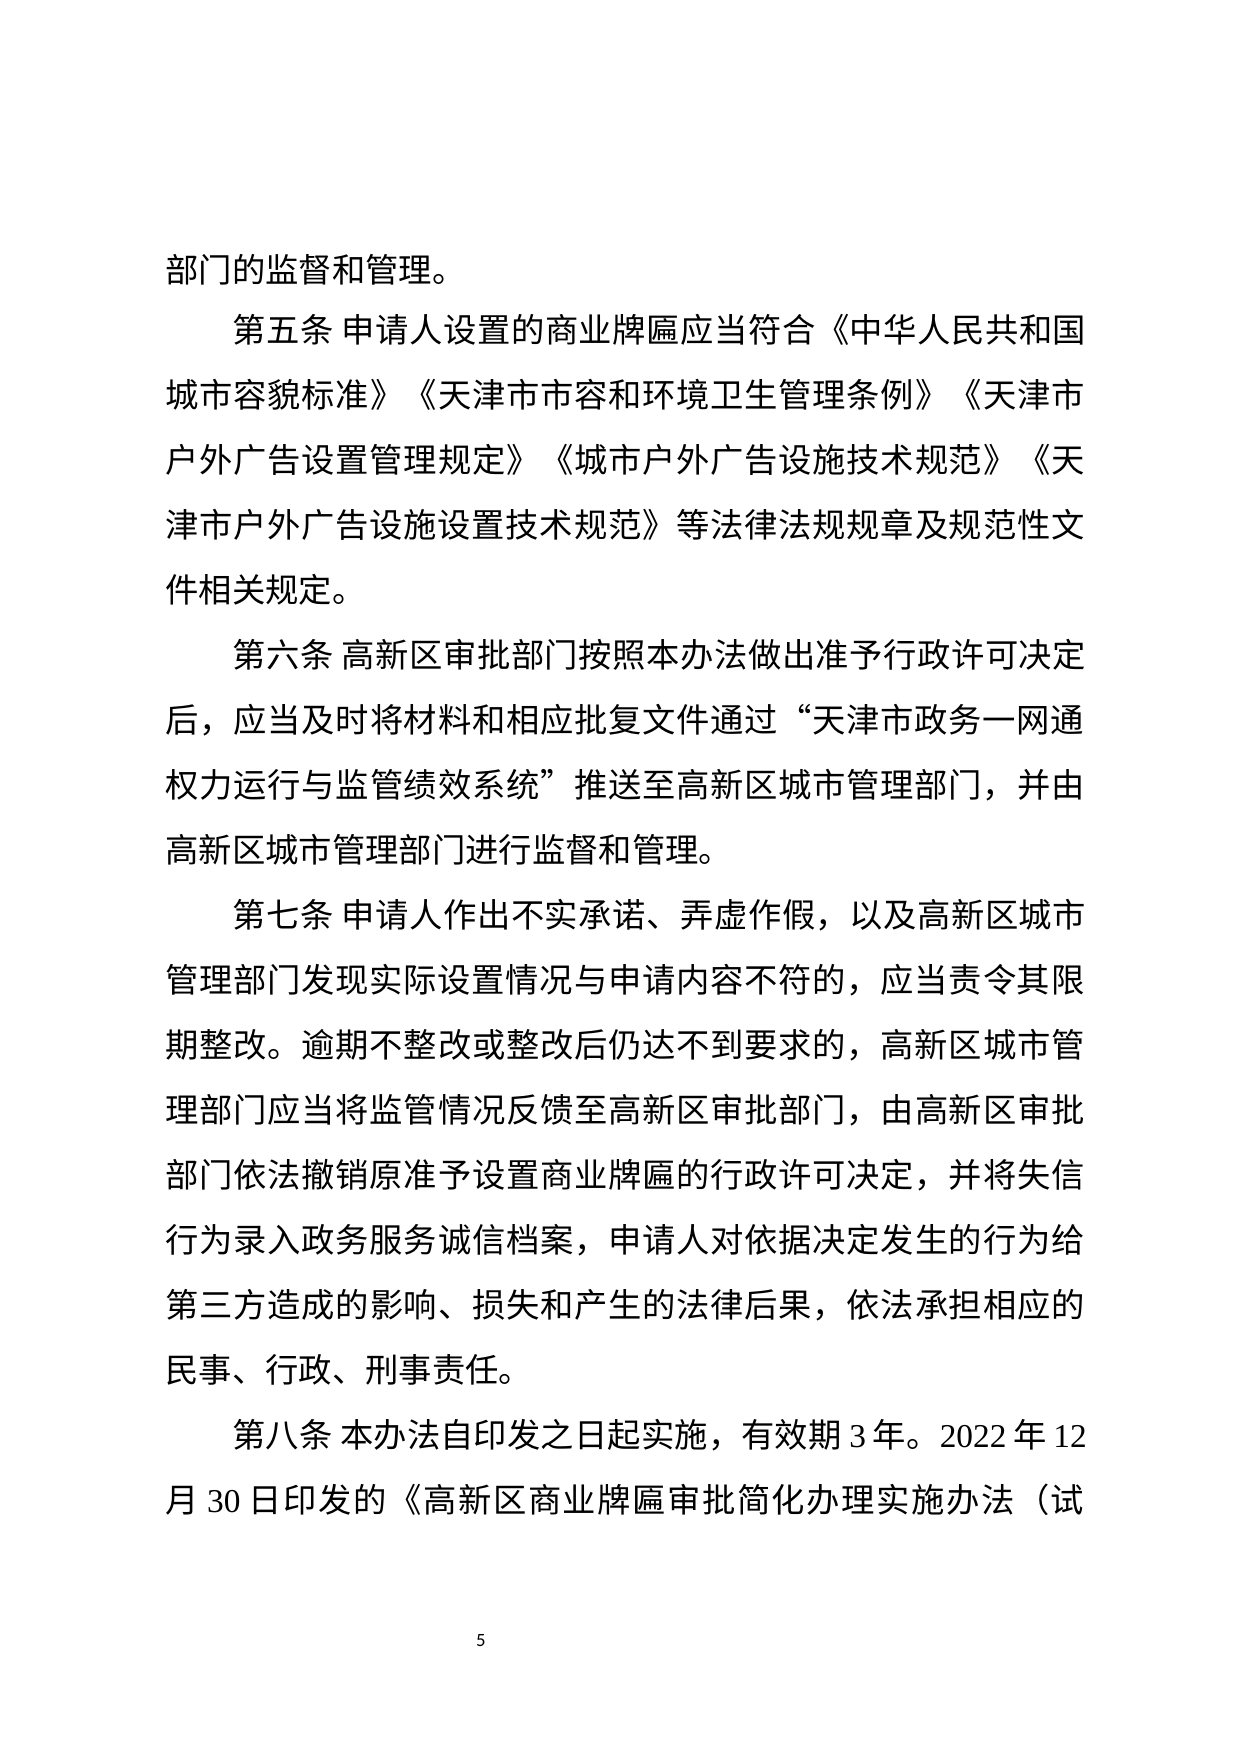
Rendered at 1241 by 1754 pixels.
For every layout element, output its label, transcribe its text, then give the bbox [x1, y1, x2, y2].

text 第五条 申请人设置的商业牌匾应当符合《中华人民共和国城市容貌标准》《天津市市容和环境卫生管理条例》《天津市户外广告设置管理规定》《城市户外广告设施技术规范》《天津市户外广告设施设置技术规范》等法律法规规章及规范性文件相关规定。 [165, 295, 1087, 620]
text 第六条 高新区审批部门按照本办法做出准予行政许可决定后，应当及时将材料和相应批复文件通过“天津市政务一网通权力运行与监管绩效系统”推送至高新区城市管理部门，并由高新区城市管理部门进行监督和管理。 [165, 620, 1087, 880]
text 第七条 申请人作出不实承诺、弄虚作假，以及高新区城市管理部门发现实际设置情况与申请内容不符的，应当责令其限期整改。逾期不整改或整改后仍达不到要求的，高新区城市管理部门应当将监管情况反馈至高新区审批部门，由高新区审批部门依法撤销原准予设置商业牌匾的行政许可决定，并将失信行为录入政务服务诚信档案，申请人对依据决定发生的行为给第三方造成的影响、损失和产生的法律后果，依法承担相应的民事、行政、刑事责任。 [165, 880, 1087, 1400]
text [165, 233, 1087, 295]
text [165, 1400, 1087, 1530]
